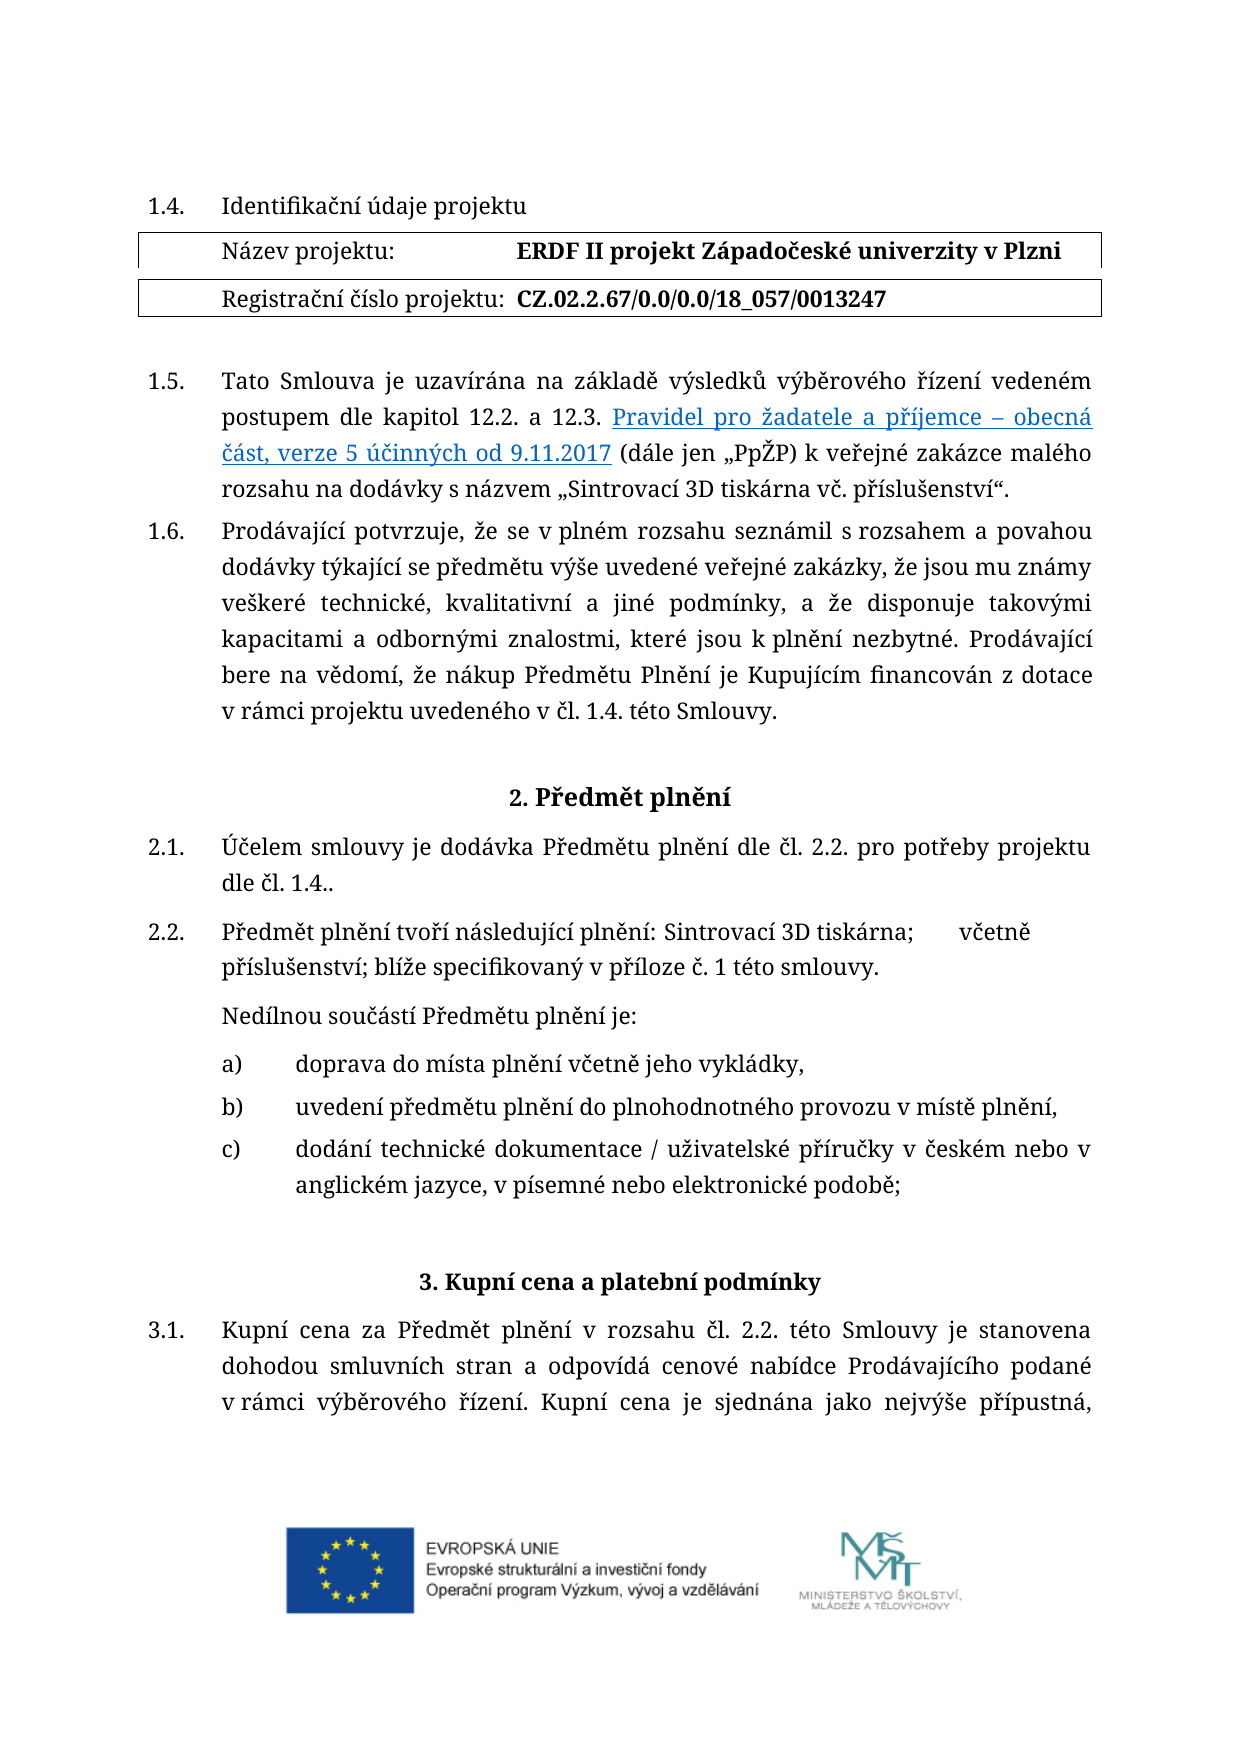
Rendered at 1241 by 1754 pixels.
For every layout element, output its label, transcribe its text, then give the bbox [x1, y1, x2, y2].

text 2.2. Předmět plnění tvoří následující plnění: Sintrovací 3D tiskárna; včetně příslušenství; blíže specifikovaný v příloze č. 1 této smlouvy. [148, 915, 1093, 983]
text 1.4. Identifikační údaje projektu [148, 190, 1093, 221]
text b) uvedení předmětu plnění do plnohodnotného provozu v místě plnění, [207, 1090, 1093, 1122]
text Nedílnou součástí Předmětu plnění je: [221, 1000, 1093, 1031]
text Registrační číslo projektu: CZ.02.2.67/0.0/0.0/18_057/0013247 [139, 280, 1101, 316]
text c) dodání technické dokumentace / uživatelské příručky v českém nebo v anglickém jazyce, v písemné nebo elektronické podobě; [221, 1133, 1093, 1200]
text 2. Předmět plnění [148, 779, 1093, 813]
text 3. Kupní cena a platební podmínky [148, 1265, 1093, 1297]
text 1.5. Tato Smlouva je uzavírána na základě výsledků výběrového řízení vedeném postupem dle kapitol 12.2. a 12.3. Pravidel pro žadatele a příjemce – obecná část, verze 5 účinných od 9.11.2017 (dále jen „PpŽP) k veřejné zakázce malého rozsahu na dodávky s názvem „Sintrovací 3D tiskárna vč. příslušenství“. [148, 365, 1093, 504]
text 1.6. Prodávající potvrzuje, že se v plném rozsahu seznámil s rozsahem a povahou dodávky týkající se předmětu výše uvedené veřejné zakázky, že jsou mu známy veškeré technické, kvalitativní a jiné podmínky, a že disponuje takovými kapacitami a odbornými znalostmi, které jsou k plnění nezbytné. Prodávající bere na vědomí, že nákup Předmětu Plnění je Kupujícím financován z dotace v rámci projektu uvedeného v čl. 1.4. této Smlouvy. [148, 515, 1093, 726]
text Název projektu: ERDF II projekt Západočeské univerzity v Plzni [139, 233, 1101, 268]
picture [242, 1486, 999, 1656]
text a) doprava do místa plnění včetně jeho vykládky, [207, 1048, 1093, 1079]
text 2.1. Účelem smlouvy je dodávka Předmětu plnění dle čl. 2.2. pro potřeby projektu dle čl. 1.4.. [148, 831, 1093, 898]
